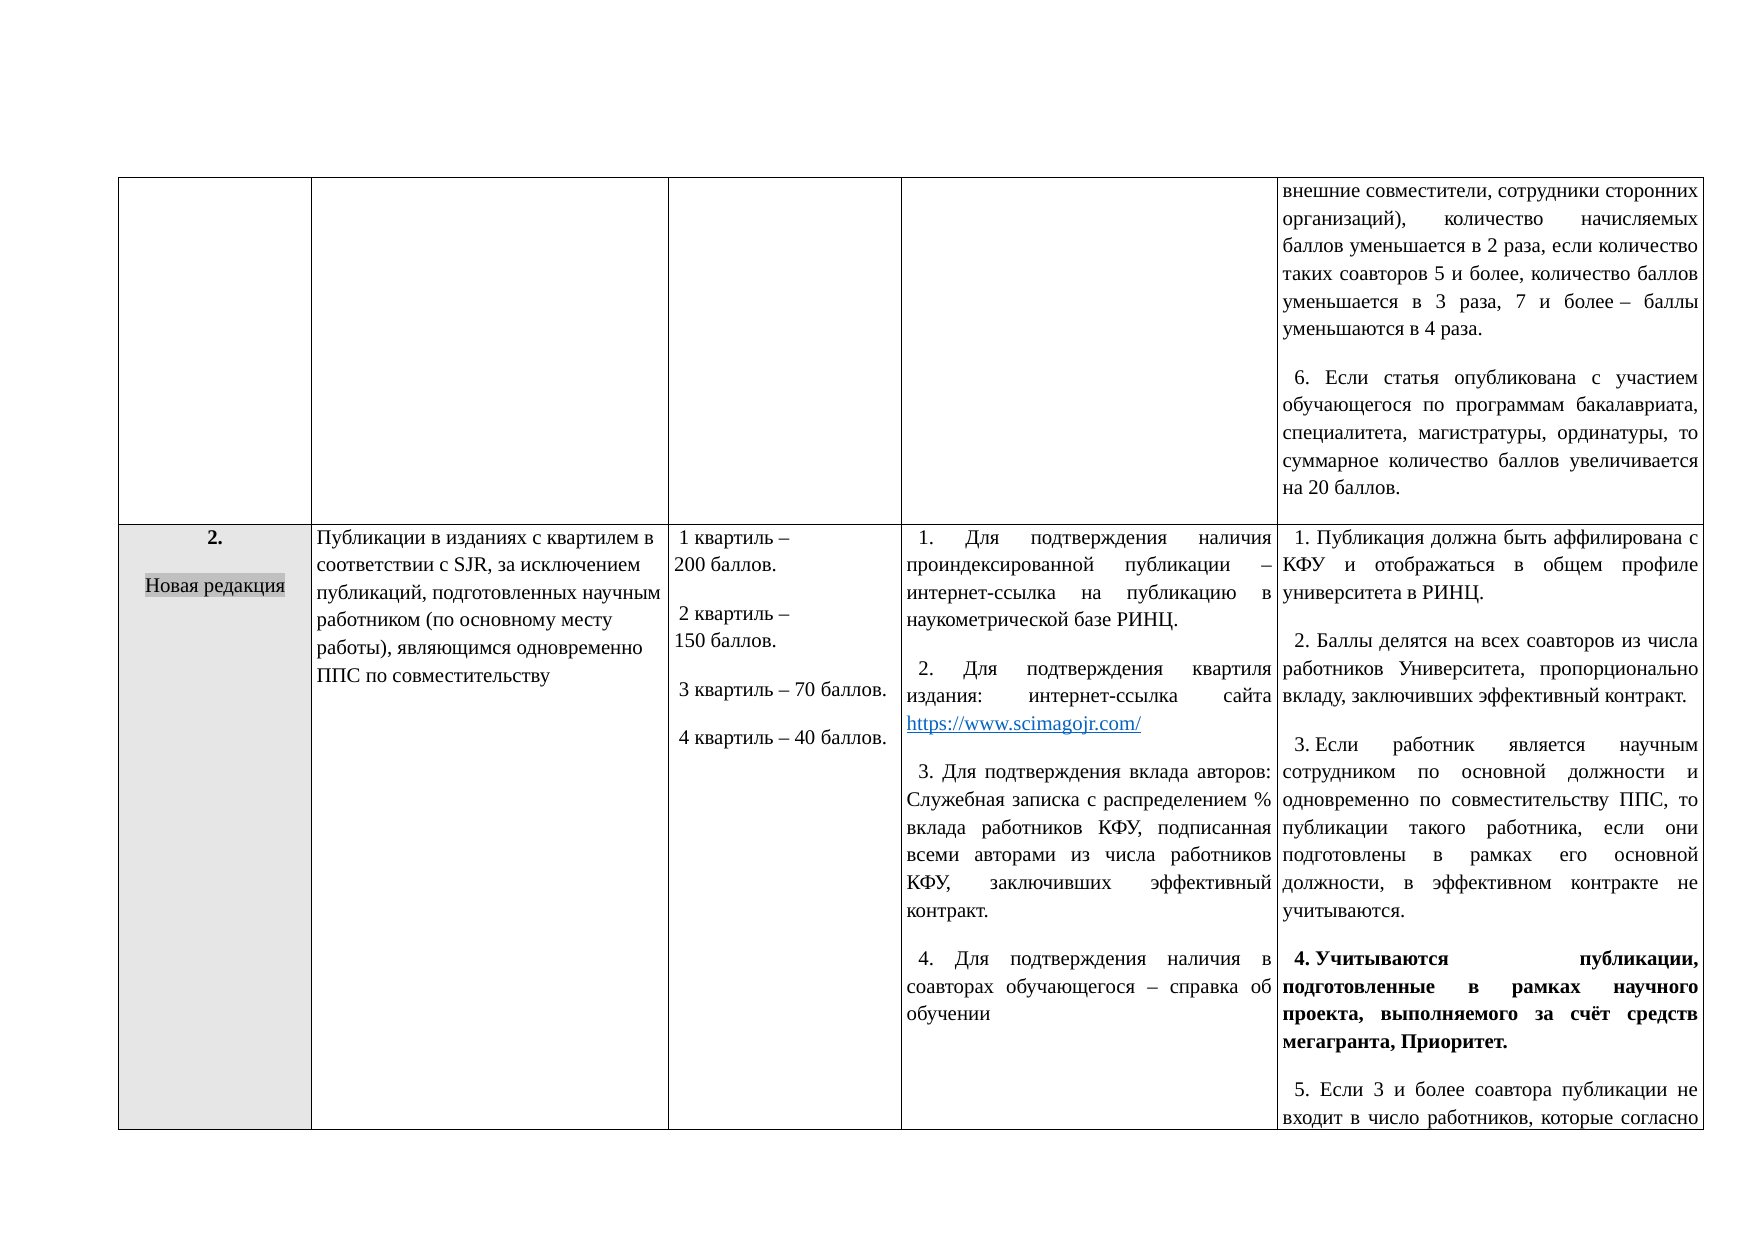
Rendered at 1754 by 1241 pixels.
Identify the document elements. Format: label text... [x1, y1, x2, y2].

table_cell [1278, 178, 1703, 523]
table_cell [669, 525, 901, 1129]
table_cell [312, 178, 668, 523]
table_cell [902, 525, 1277, 1129]
table_cell 2 [119, 178, 311, 523]
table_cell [312, 525, 668, 1129]
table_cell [1278, 525, 1703, 1129]
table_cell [669, 178, 901, 523]
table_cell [902, 178, 1277, 523]
table_cell 2. Новая редакция [119, 525, 311, 1129]
